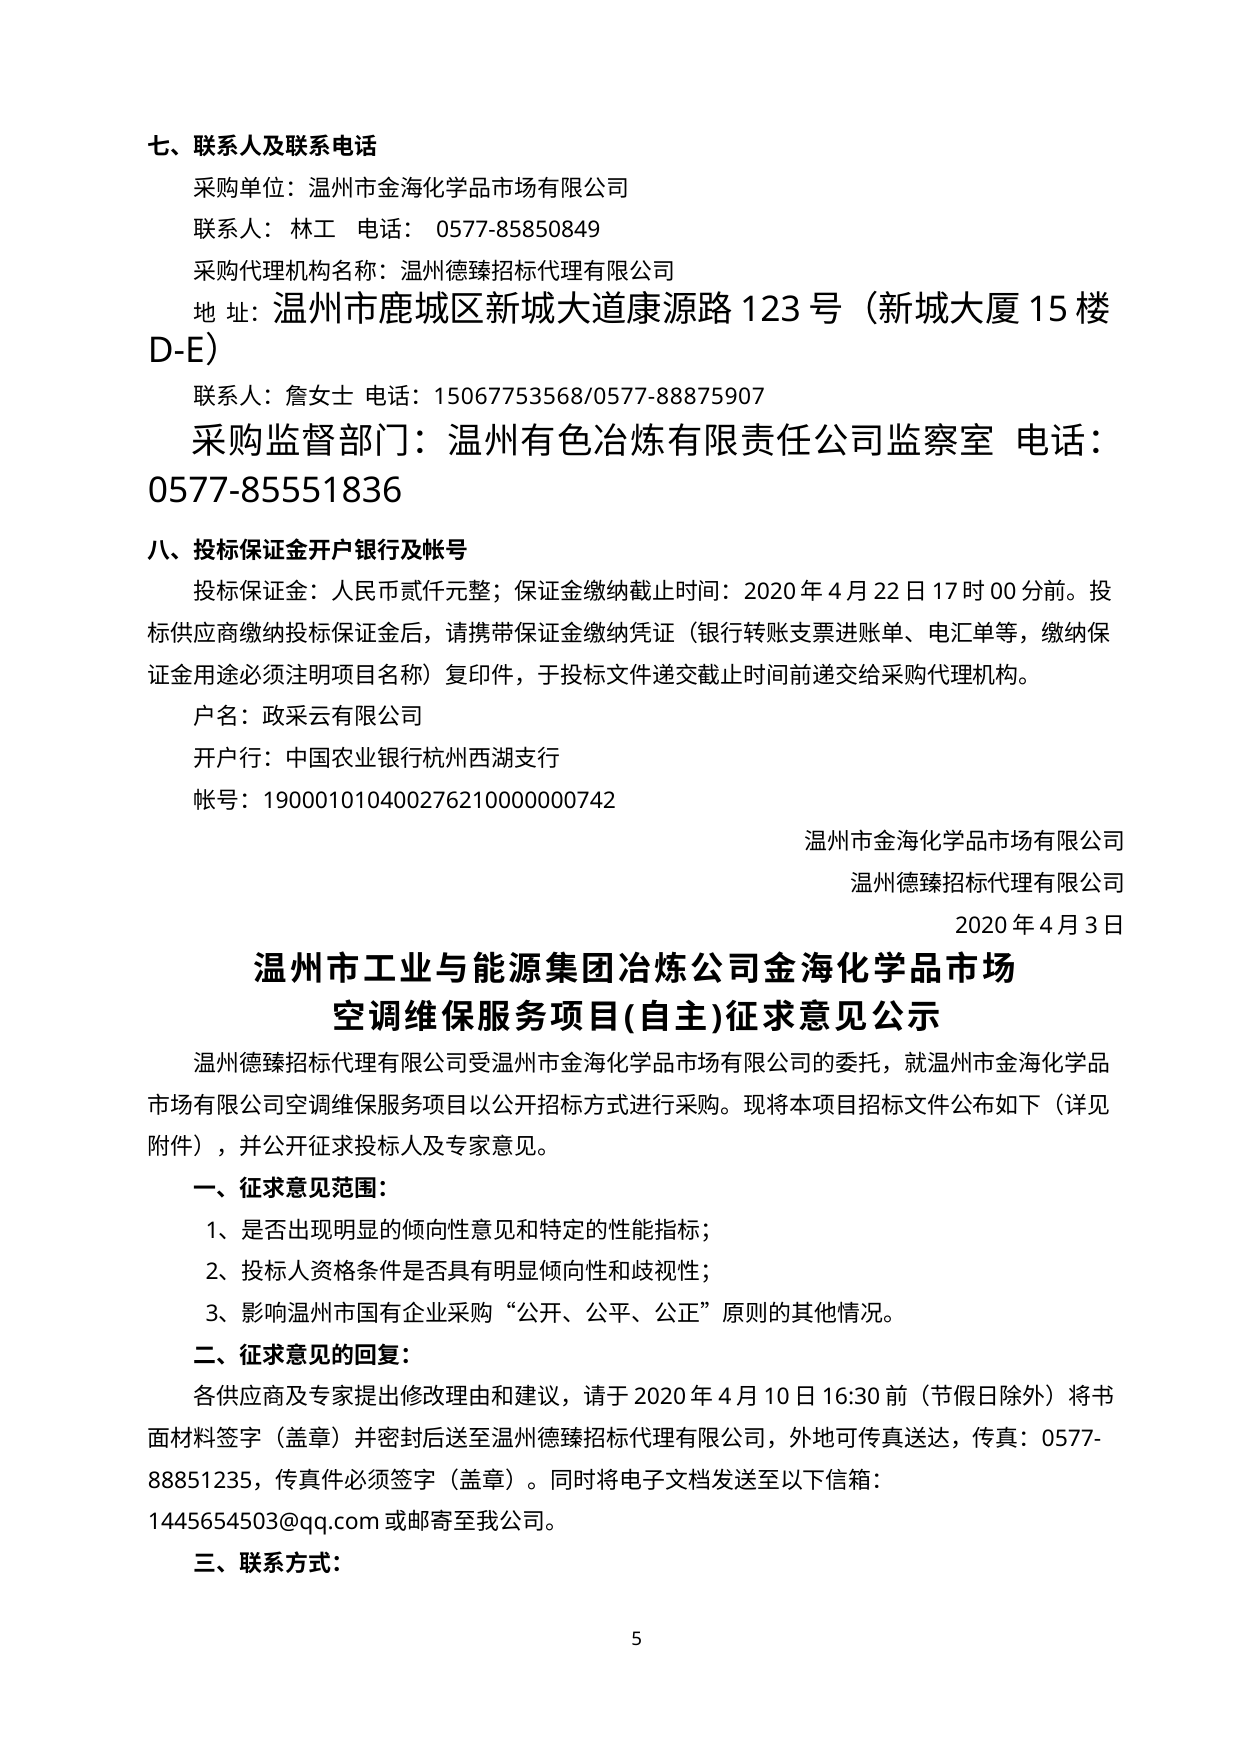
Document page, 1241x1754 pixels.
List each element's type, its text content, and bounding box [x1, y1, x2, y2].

text 采购代理机构名称：温州德臻招标代理有限公司 [148, 246, 1125, 288]
text 温州德臻招标代理有限公司 [148, 858, 1125, 900]
text 2、投标人资格条件是否具有明显倾向性和歧视性； [148, 1246, 1125, 1288]
text 投标保证金：人民币贰仟元整；保证金缴纳截止时间：2020年4月22日17时00分前。投标供应商缴纳投标保证金后，请携带保证金缴纳凭证（银行转账支票进账单、电汇单等，缴纳保证金用途必须注明项目名称）复印件，于投标文件递交截止时间前递交给采购代理机构。 [148, 566, 1125, 691]
text 七、联系人及联系电话 [148, 121, 1125, 163]
text 三、联系方式： [148, 1538, 1125, 1580]
text 八、投标保证金开户银行及帐号 [148, 525, 1125, 566]
text 采购监督部门：温州有色冶炼有限责任公司监察室 电话：0577-85551836 [148, 413, 1125, 512]
text 联系人：詹女士 电话：15067753568/0577-88875907 [148, 371, 1125, 413]
text 温州德臻招标代理有限公司受温州市金海化学品市场有限公司的委托，就温州市金海化学品市场有限公司空调维保服务项目以公开招标方式进行采购。现将本项目招标文件公布如下（详见附件），并公开征求投标人及专家意见。 [148, 1038, 1125, 1163]
text 温州市金海化学品市场有限公司 [148, 816, 1125, 858]
text 2020年4月3日 [148, 900, 1125, 941]
text 联系人： 林工 电话： 0577-85850849 [148, 204, 1125, 246]
text 户名：政采云有限公司 [148, 691, 1125, 733]
text 各供应商及专家提出修改理由和建议，请于2020年4月10日16:30前（节假日除外）将书面材料签字（盖章）并密封后送至温州德臻招标代理有限公司，外地可传真送达，传真：0577-88851235，传真件必须签字（盖章）。同时将电子文档发送至以下信箱：1445654503@qq.com或邮寄至我公司。 [148, 1371, 1125, 1538]
text 二、征求意见的回复： [148, 1330, 1125, 1371]
text 采购单位：温州市金海化学品市场有限公司 [148, 163, 1125, 204]
text 地 址：温州市鹿城区新城大道康源路123号（新城大厦15楼D-E） [148, 288, 1125, 371]
text 3、影响温州市国有企业采购“公开、公平、公正”原则的其他情况。 [148, 1288, 1125, 1330]
text 帐号：190001010400276210000000742 [148, 775, 1125, 816]
text 开户行：中国农业银行杭州西湖支行 [148, 733, 1125, 775]
text 一、征求意见范围： [148, 1163, 1125, 1205]
text 温州市工业与能源集团冶炼公司金海化学品市场 空调维保服务项目(自主)征求意见公示 [148, 941, 1125, 1038]
text 1、是否出现明显的倾向性意见和特定的性能指标； [148, 1205, 1125, 1246]
